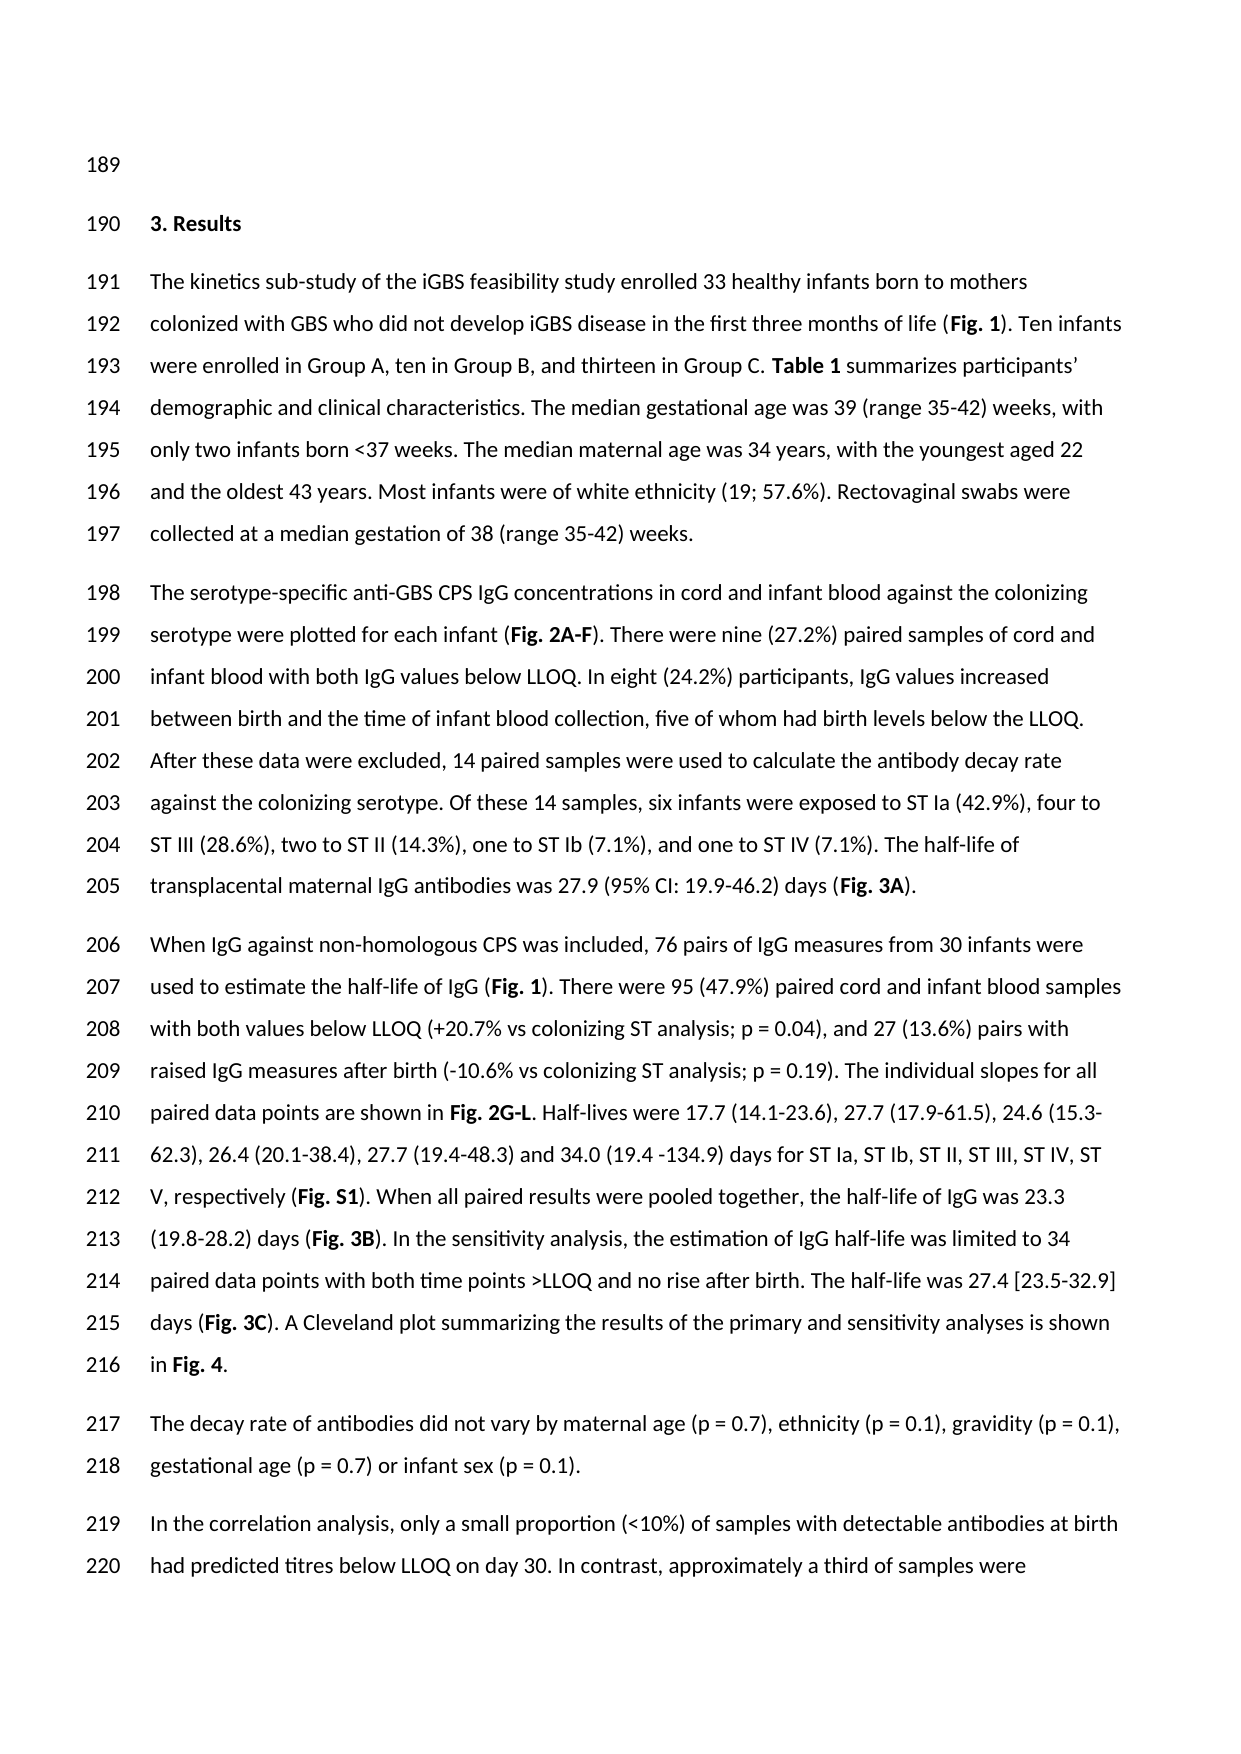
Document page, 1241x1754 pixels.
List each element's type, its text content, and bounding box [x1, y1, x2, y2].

text The kinetics sub-study of the iGBS feasibility study enrolled 33 healthy infants born to mothers colonized with GBS who did not develop iGBS disease in the first three months of life (Fig. 1). Ten infants were enrolled in Group A, ten in Group B, and thirteen in Group C. Table 1 summarizes participants’ demographic and clinical characteristics. The median gestational age was 39 (range 35-42) weeks, with only two infants born <37 weeks. The median maternal age was 34 years, with the youngest aged 22 and the oldest 43 years. Most infants were of white ethnicity (19; 57.6%). Rectovaginal swabs were collected at a median gestation of 38 (range 35-42) weeks. [150, 267, 1122, 547]
text 3. Results [150, 209, 1122, 237]
text The serotype-specific anti-GBS CPS IgG concentrations in cord and infant blood against the colonizing serotype were plotted for each infant (Fig. 2A-F). There were nine (27.2%) paired samples of cord and infant blood with both IgG values below LLOQ. In eight (24.2%) participants, IgG values increased between birth and the time of infant blood collection, five of whom had birth levels below the LLOQ. After these data were excluded, 14 paired samples were used to calculate the antibody decay rate against the colonizing serotype. Of these 14 samples, six infants were exposed to ST Ia (42.9%), four to ST III (28.6%), two to ST II (14.3%), one to ST Ib (7.1%), and one to ST IV (7.1%). The half-life of transplacental maternal IgG antibodies was 27.9 (95% CI: 19.9-46.2) days (Fig. 3A). [150, 578, 1122, 900]
text When IgG against non-homologous CPS was included, 76 pairs of IgG measures from 30 infants were used to estimate the half-life of IgG (Fig. 1). There were 95 (47.9%) paired cord and infant blood samples with both values below LLOQ (+20.7% vs colonizing ST analysis; p = 0.04), and 27 (13.6%) pairs with raised IgG measures after birth (-10.6% vs colonizing ST analysis; p = 0.19). The individual slopes for all paired data points are shown in Fig. 2G-L. Half-lives were 17.7 (14.1-23.6), 27.7 (17.9-61.5), 24.6 (15.3-62.3), 26.4 (20.1-38.4), 27.7 (19.4-48.3) and 34.0 (19.4 -134.9) days for ST Ia, ST Ib, ST II, ST III, ST IV, ST V, respectively (Fig. S1). When all paired results were pooled together, the half-life of IgG was 23.3 (19.8-28.2) days (Fig. 3B). In the sensitivity analysis, the estimation of IgG half-life was limited to 34 paired data points with both time points >LLOQ and no rise after birth. The half-life was 27.4 [23.5-32.9] days (Fig. 3C). A Cleveland plot summarizing the results of the primary and sensitivity analyses is shown in Fig. 4. [150, 930, 1122, 1378]
text The decay rate of antibodies did not vary by maternal age (p = 0.7), ethnicity (p = 0.1), gravidity (p = 0.1), gestational age (p = 0.7) or infant sex (p = 0.1). [150, 1409, 1122, 1479]
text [150, 1509, 1122, 1579]
